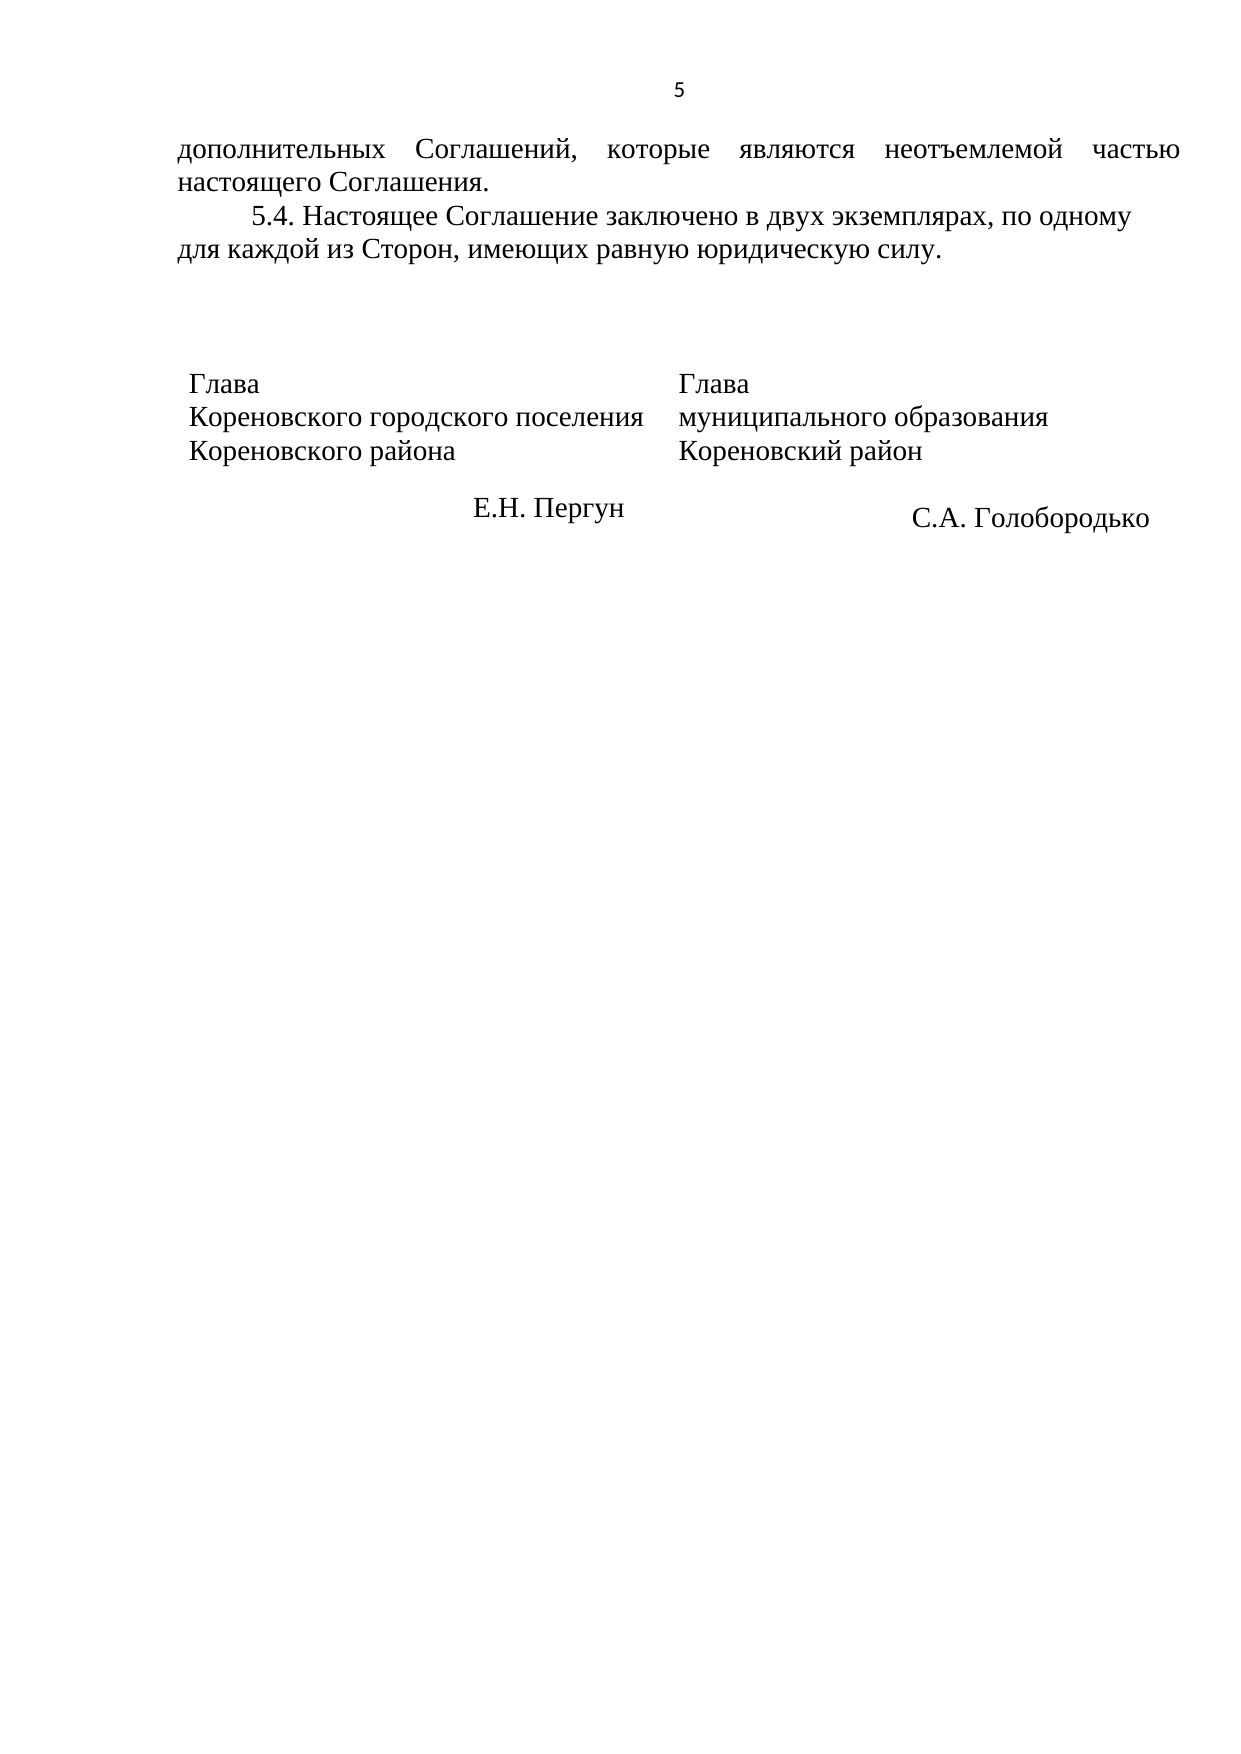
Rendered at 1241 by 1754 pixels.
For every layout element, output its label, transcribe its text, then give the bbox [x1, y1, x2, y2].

table_header Глава муниципального образования Кореновский район С.А. Голобородько [667, 366, 1181, 533]
text для каждой из Сторон, имеющих равную юридическую силу. [177, 232, 1181, 265]
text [177, 131, 1181, 198]
table_header Глава Кореновского городского поселения Кореновского района Е.Н. Пергун [177, 366, 667, 533]
text 5.4. Настоящее Соглашение заключено в двух экземплярах, по одному [177, 198, 1181, 232]
